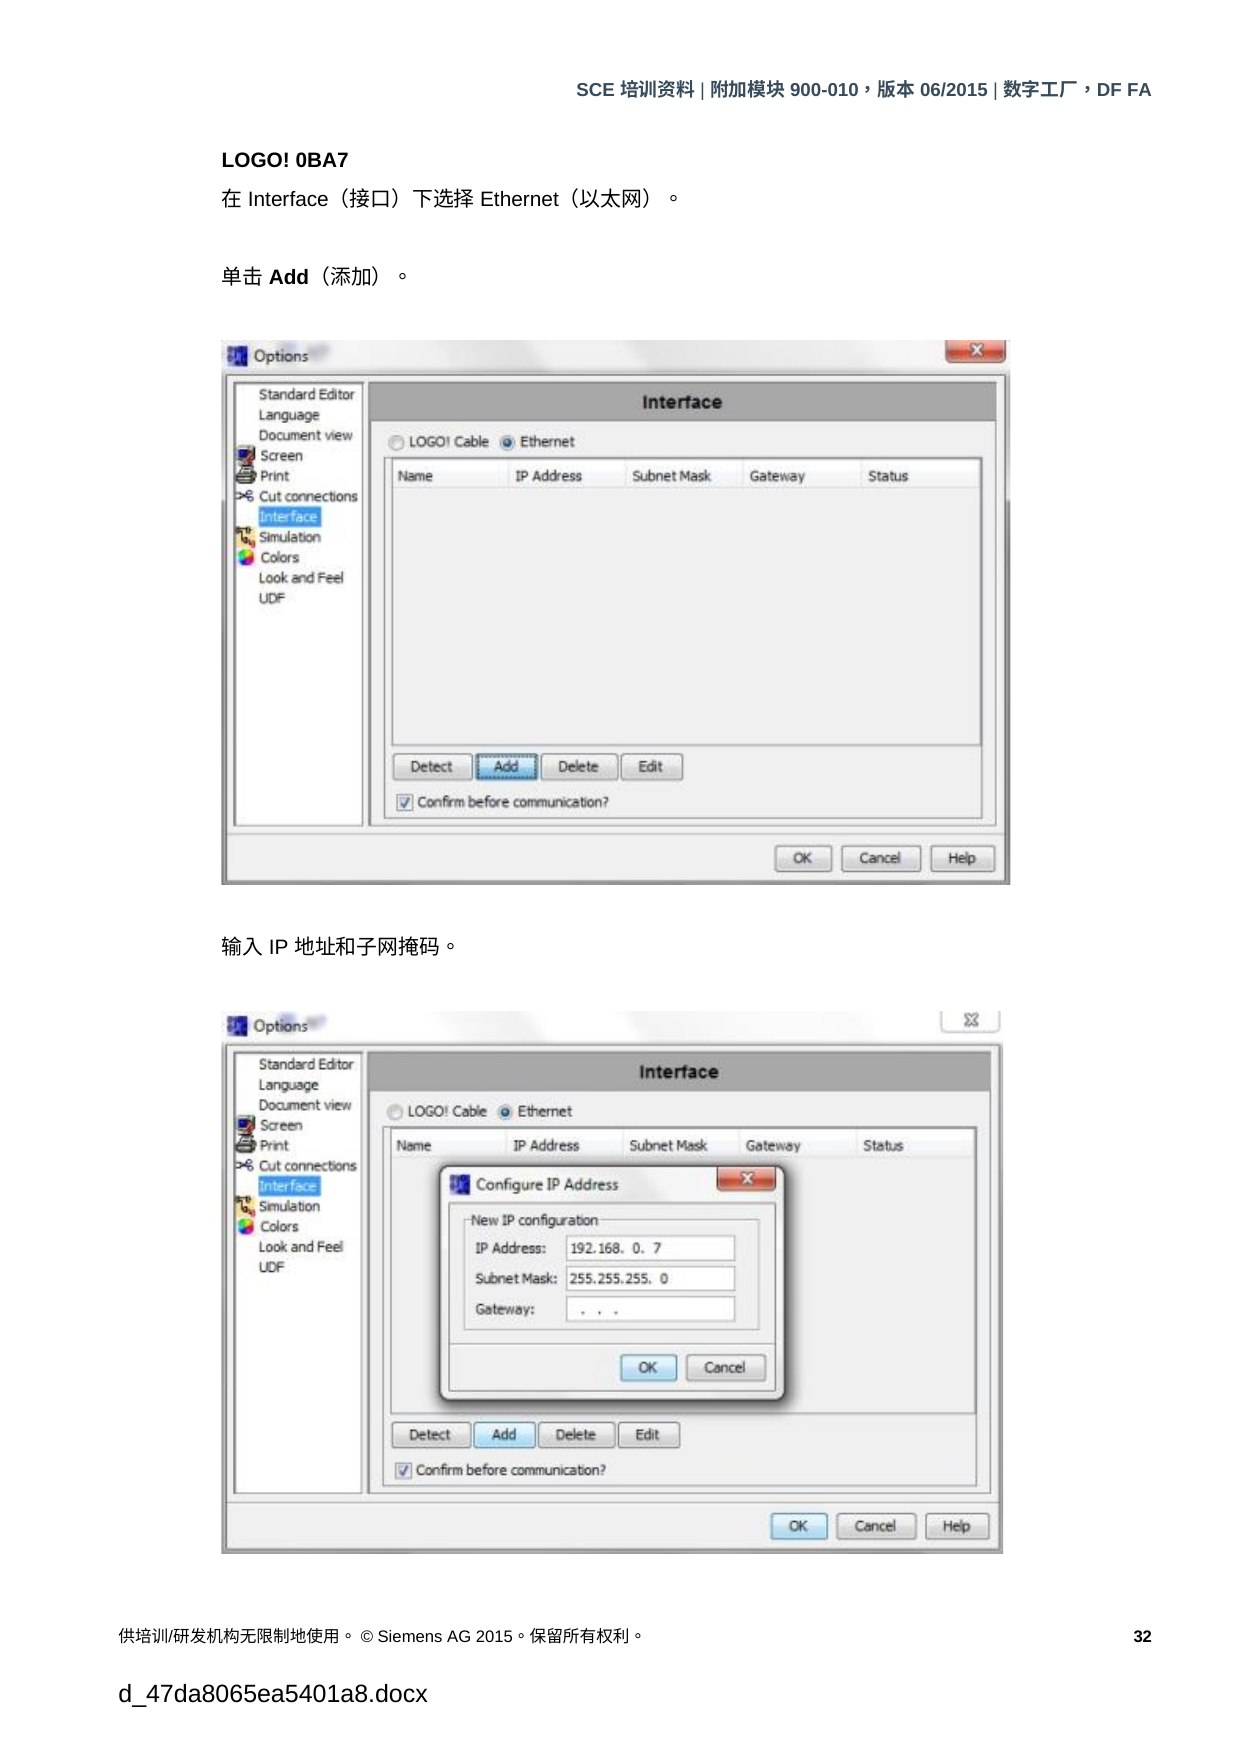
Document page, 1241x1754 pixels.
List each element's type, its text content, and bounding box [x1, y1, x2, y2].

text LOGO! 0BA7 [221, 148, 1152, 172]
text 输入 IP 地址和子网掩码。 [221, 932, 1152, 961]
text 单击 Add（添加）。 [221, 262, 1152, 291]
picture [221, 340, 1011, 885]
text 在 Interface（接口）下选择 Ethernet（以太网）。 [221, 184, 1152, 212]
picture [221, 1011, 1004, 1554]
